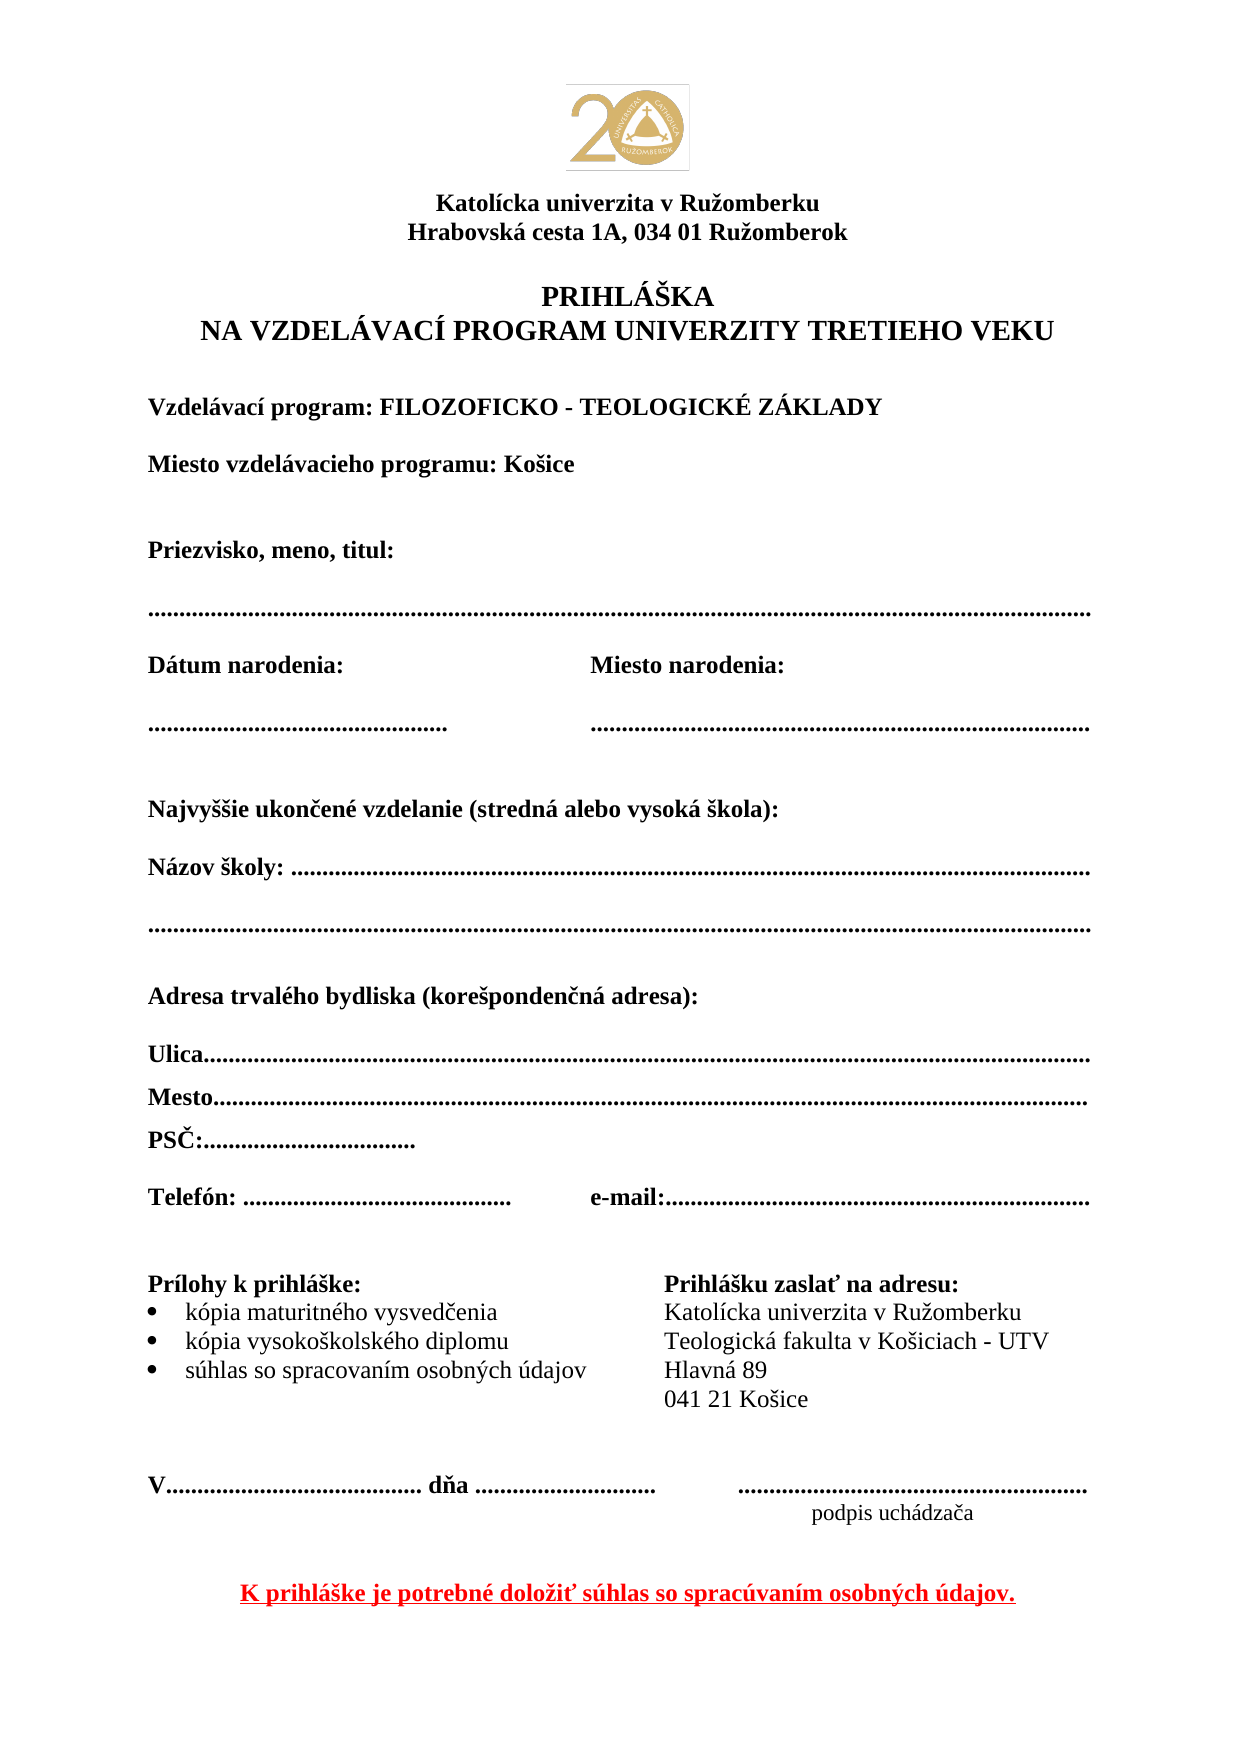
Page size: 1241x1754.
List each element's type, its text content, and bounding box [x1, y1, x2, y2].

text Ulica.............................................................................................................................................. [148, 1039, 1108, 1067]
text Vzdelávací program: FILOZOFICKO - TEOLOGICKÉ ZÁKLADY [148, 392, 1108, 421]
text Dátum narodenia: Miesto narodenia: [148, 651, 1108, 679]
text Prílohy k prihláške: Prihlášku zaslať na adresu: [148, 1269, 1108, 1297]
text K prihláške je potrebné doložiť súhlas so spracúvaním osobných údajov. [148, 1578, 1108, 1606]
text ....................................................................................................................................................... [148, 593, 1108, 622]
list NA VZDELávací program Univerzity tretieho veku [148, 313, 1108, 346]
text Najvyššie ukončené vzdelanie (stredná alebo vysoká škola): [148, 794, 1108, 823]
text Miesto vzdelávacieho programu: Košice [148, 449, 1108, 478]
text ....................................................................................................................................................... [148, 909, 1108, 938]
list súhlas so spracovaním osobných údajov Hlavná 89 [148, 1355, 1108, 1384]
text 041 21 Košice [664, 1384, 1108, 1412]
text Názov školy: ................................................................................................................................ [148, 852, 1108, 881]
text V......................................... dňa ............................. ........................................................ [148, 1470, 1108, 1499]
text ................................................ ................................................................................ [148, 708, 1108, 737]
list kópia maturitného vysvedčenia Katolícka univerzita v Ružomberku [148, 1297, 1108, 1326]
text PSČ:.................................. [148, 1125, 1108, 1154]
picture [566, 84, 690, 171]
text Telefón: ........................................... e-mail:.................................................................... [148, 1182, 1122, 1211]
text Hrabovská cesta 1A, 034 01 Ružomberok [148, 217, 1108, 246]
text podpis uchádzača [148, 1499, 1108, 1525]
list kópia vysokoškolského diplomu Teologická fakulta v Košiciach - UTV [148, 1326, 1108, 1355]
text Mesto............................................................................................................................................ [148, 1082, 1108, 1111]
text Katolícka univerzita v Ružomberku [148, 188, 1108, 217]
text Adresa trvalého bydliska (korešpondenčná adresa): [148, 981, 1108, 1010]
text Priezvisko, meno, titul: [148, 536, 1108, 564]
text Prihláška [148, 279, 1108, 313]
